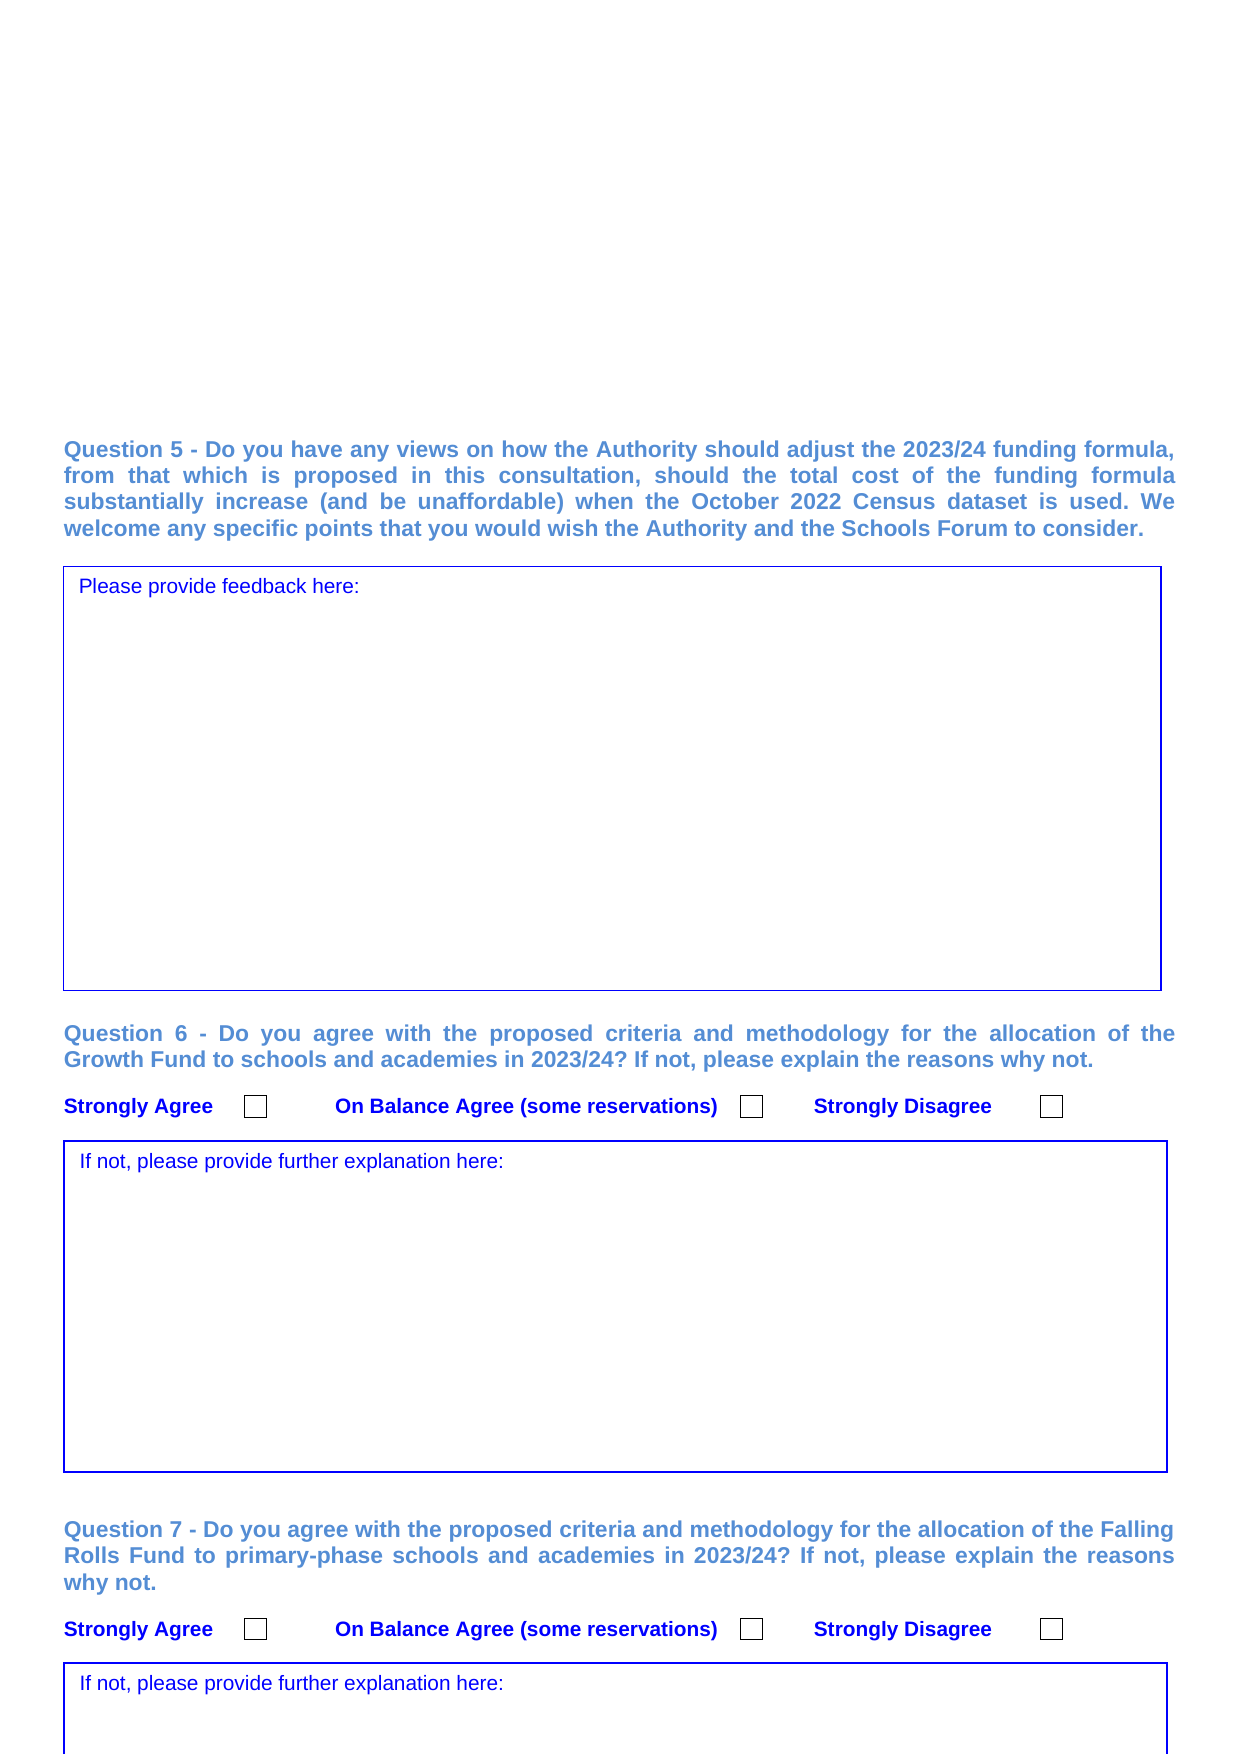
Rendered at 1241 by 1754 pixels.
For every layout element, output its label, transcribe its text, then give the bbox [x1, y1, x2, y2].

text Strongly Agree On Balance Agree (some reservations) Strongly Disagree [64, 1094, 1176, 1142]
text Strongly Agree On Balance Agree (some reservations) Strongly Disagree [64, 1617, 1176, 1664]
text Question 5 - Do you have any views on how the Authority should adjust the 2023/24 funding formula, from that which is proposed in this consultation, should the total cost of the funding formula substantially increase (and be unaffordable) when the October 2022 Census dataset is used. We welcome any specific points that you would wish the Authority and the Schools Forum to consider. [64, 436, 1176, 541]
text Question 7 - Do you agree with the proposed criteria and methodology for the allocation of the Falling Rolls Fund to primary-phase schools and academies in 2023/24? If not, please explain the reasons why not. [64, 1516, 1176, 1595]
text Question 6 - Do you agree with the proposed criteria and methodology for the allocation of the Growth Fund to schools and academies in 2023/24? If not, please explain the reasons why not. [64, 1020, 1176, 1073]
